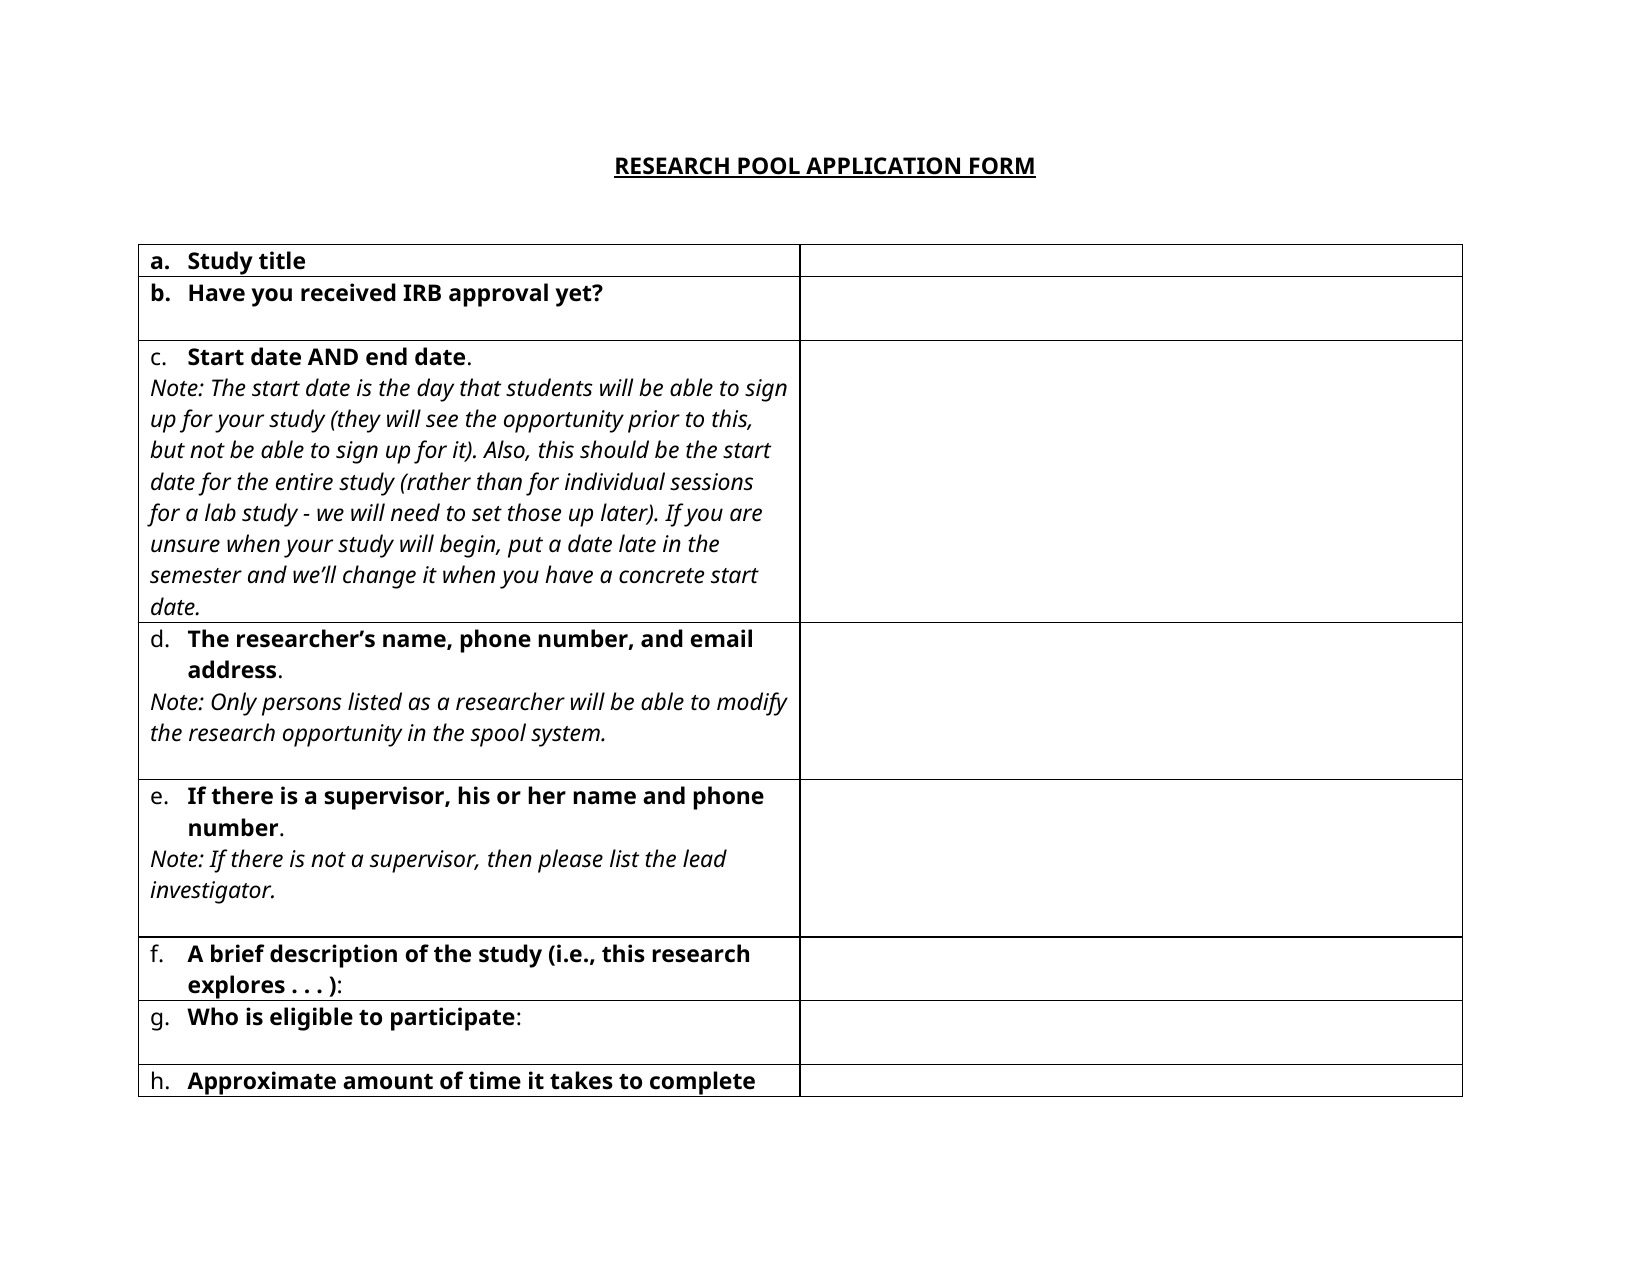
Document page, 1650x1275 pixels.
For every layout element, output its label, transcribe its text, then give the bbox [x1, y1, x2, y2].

table_cell [801, 1001, 1462, 1063]
table_cell If there is a supervisor, his or her name and phone number. Note: If there is not a supervisor, then please list the lead investigator. [139, 780, 799, 936]
table_cell Have you received IRB approval yet? [139, 277, 799, 339]
table_header Study title [139, 245, 799, 276]
text RESEARCH POOL APPLICATION FORM [150, 150, 1500, 181]
table_cell Who is eligible to participate: [139, 1001, 799, 1063]
table_cell [801, 780, 1462, 936]
table_cell [801, 277, 1462, 339]
table_cell [801, 341, 1462, 622]
table_cell [801, 938, 1462, 1000]
table_cell The researcher’s name, phone number, and email address. Note: Only persons listed as a researcher will be able to modify the research opportunity in the spool system. [139, 623, 799, 779]
table_cell [801, 1065, 1462, 1096]
table_header [801, 245, 1462, 276]
table_cell Start date AND end date. Note: The start date is the day that students will be able to sign up for your study (they will see the opportunity prior to this, but not be able to sign up for it). Also, this should be the start date for the entire study (rather than for individual sessions for a lab study - we will need to set those up later). If you are unsure when your study will begin, put a date late in the semester and we’ll change it when you have a concrete start date. [139, 341, 799, 622]
table_cell A brief description of the study (i.e., this research explores . . . ): [139, 938, 799, 1000]
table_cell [139, 1065, 799, 1096]
table_cell [801, 623, 1462, 779]
